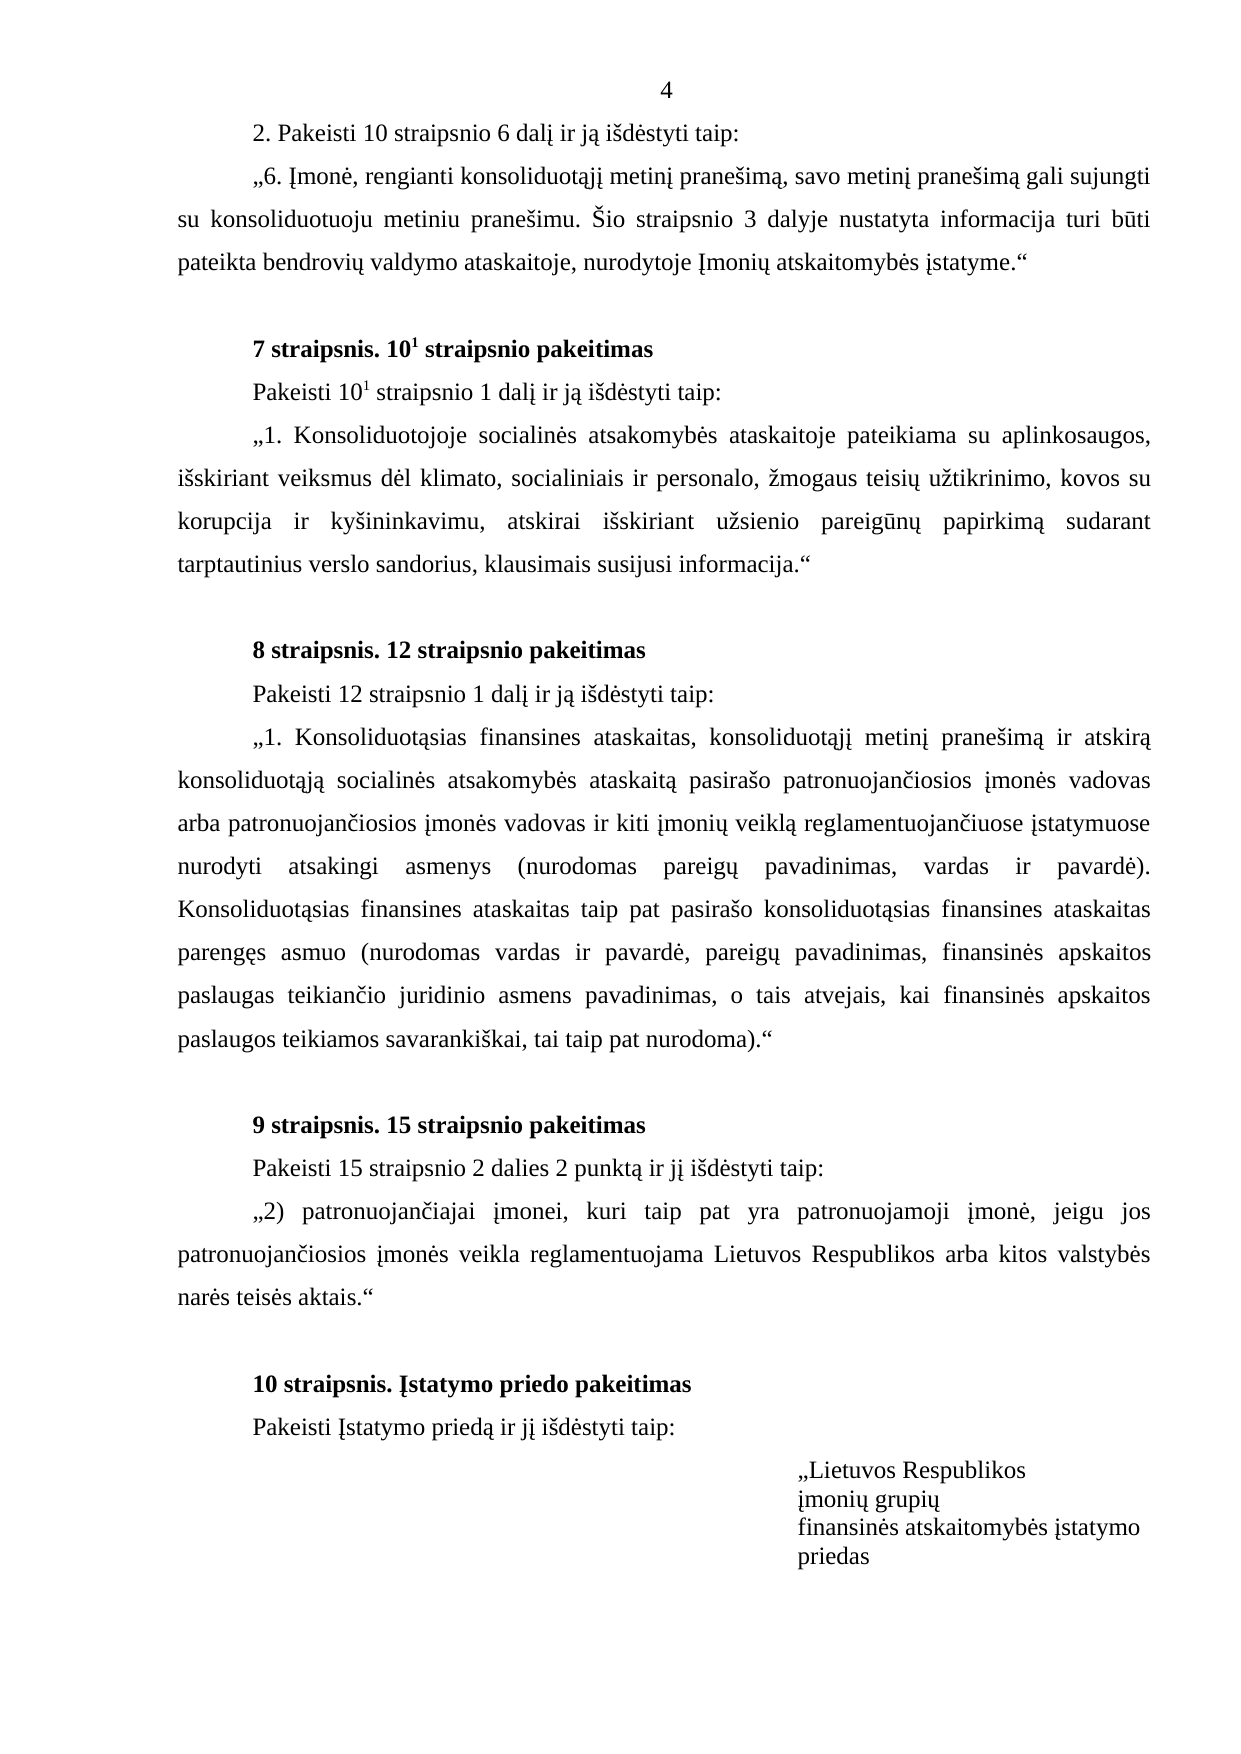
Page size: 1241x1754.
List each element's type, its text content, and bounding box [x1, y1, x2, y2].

text 2. Pakeisti 10 straipsnio 6 dalį ir ją išdėstyti taip: [177, 118, 1152, 147]
text įmonių grupių [177, 1484, 1152, 1512]
text finansinės atskaitomybės įstatymo [177, 1512, 1152, 1541]
text „6. Įmonė, rengianti konsoliduotąjį metinį pranešimą, savo metinį pranešimą gali sujungti su konsoliduotuoju metiniu pranešimu. Šio straipsnio 3 dalyje nustatyta informacija turi būti pateikta bendrovių valdymo ataskaitoje, nurodytoje Įmonių atskaitomybės įstatyme.“ [177, 161, 1152, 276]
text Pakeisti 101 straipsnio 1 dalį ir ją išdėstyti taip: [177, 377, 1152, 406]
text 8 straipsnis. 12 straipsnio pakeitimas [177, 636, 1152, 664]
text 9 straipsnis. 15 straipsnio pakeitimas [177, 1110, 1152, 1139]
text Pakeisti 15 straipsnio 2 dalies 2 punktą ir jį išdėstyti taip: [177, 1153, 1152, 1182]
text „1. Konsoliduotojoje socialinės atsakomybės ataskaitoje pateikiama su aplinkosaugos, išskiriant veiksmus dėl klimato, socialiniais ir personalo, žmogaus teisių užtikrinimo, kovos su korupcija ir kyšininkavimu, atskirai išskiriant užsienio pareigūnų papirkimą sudarant tarptautinius verslo sandorius, klausimais susijusi informacija.“ [177, 420, 1152, 578]
text priedas [177, 1541, 1152, 1570]
text Pakeisti Įstatymo priedą ir jį išdėstyti taip: [177, 1412, 1152, 1441]
text Pakeisti 12 straipsnio 1 dalį ir ją išdėstyti taip: [177, 679, 1152, 707]
text 7 straipsnis. 101 straipsnio pakeitimas [177, 334, 1152, 362]
text „Lietuvos Respublikos [177, 1455, 1152, 1484]
text „1. Konsoliduotąsias finansines ataskaitas, konsoliduotąjį metinį pranešimą ir atskirą konsoliduotąją socialinės atsakomybės ataskaitą pasirašo patronuojančiosios įmonės vadovas arba patronuojančiosios įmonės vadovas ir kiti įmonių veiklą reglamentuojančiuose įstatymuose nurodyti atsakingi asmenys (nurodomas pareigų pavadinimas, vardas ir pavardė). Konsoliduotąsias finansines ataskaitas taip pat pasirašo konsoliduotąsias finansines ataskaitas parengęs asmuo (nurodomas vardas ir pavardė, pareigų pavadinimas, finansinės apskaitos paslaugas teikiančio juridinio asmens pavadinimas, o tais atvejais, kai finansinės apskaitos paslaugos teikiamos savarankiškai, tai taip pat nurodoma).“ [177, 722, 1152, 1052]
text 10 straipsnis. Įstatymo priedo pakeitimas [177, 1369, 1152, 1397]
text „2) patronuojančiajai įmonei, kuri taip pat yra patronuojamoji įmonė, jeigu jos patronuojančiosios įmonės veikla reglamentuojama Lietuvos Respublikos arba kitos valstybės narės teisės aktais.“ [177, 1196, 1152, 1311]
